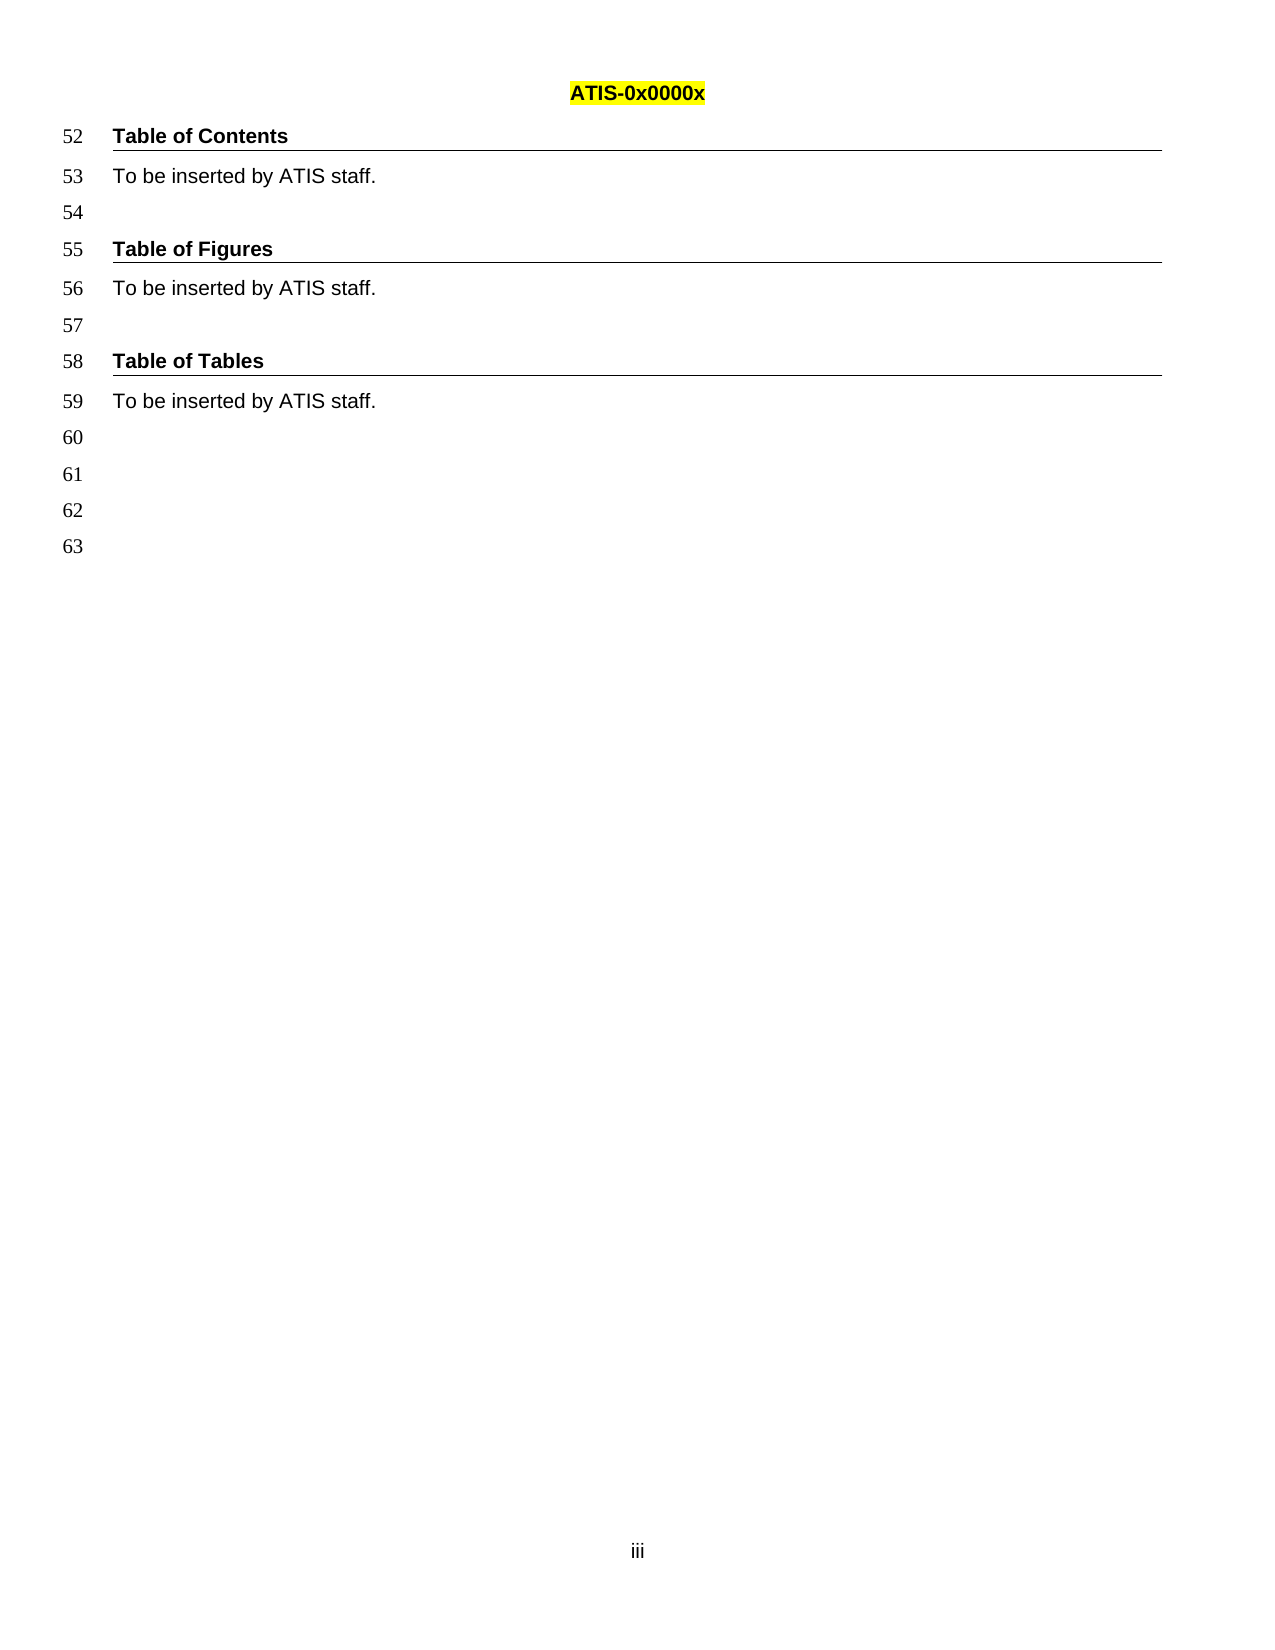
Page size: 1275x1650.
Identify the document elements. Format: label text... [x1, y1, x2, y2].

text Table of Figures [112, 236, 1162, 263]
text Table of Contents [112, 124, 1162, 151]
text To be inserted by ATIS staff. [112, 276, 1162, 300]
text To be inserted by ATIS staff. [112, 163, 1162, 187]
text Table of Tables [112, 349, 1162, 376]
text To be inserted by ATIS staff. [112, 388, 1162, 412]
